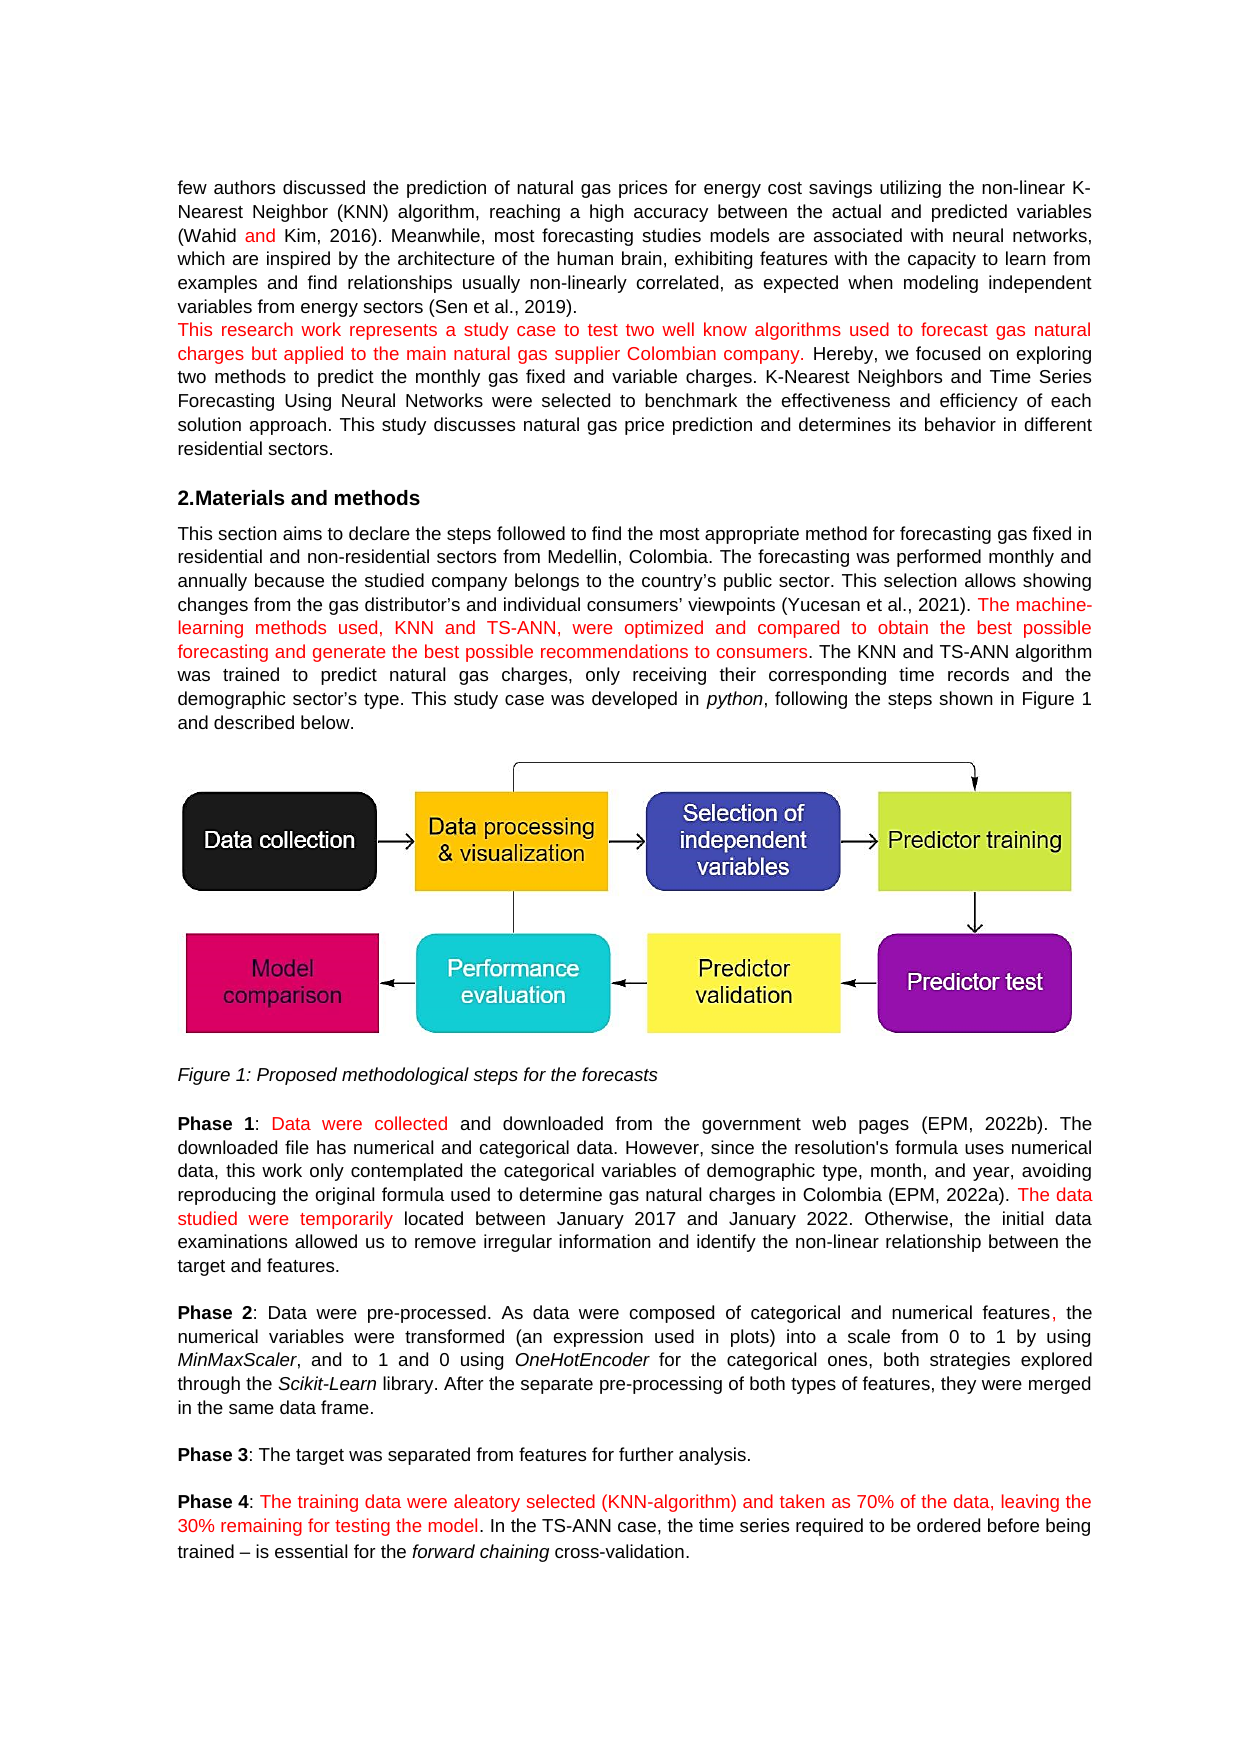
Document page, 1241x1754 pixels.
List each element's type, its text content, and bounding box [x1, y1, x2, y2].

list Materials and methods [177, 486, 1092, 510]
text This section aims to declare the steps followed to find the most appropriate method for forecasting gas fixed in residential and non-residential sectors from Medellin, Colombia. The forecasting was performed monthly and annually because the studied company belongs to the country’s public sector. This selection allows showing changes from the gas distributor’s and individual consumers’ viewpoints (Yucesan et al., 2021). The machine-learning methods used, KNN and TS-ANN, were optimized and compared to obtain the best possible forecasting and generate the best possible recommendations to consumers. The KNN and TS-ANN algorithm was trained to predict natural gas charges, only receiving their corresponding time records and the demographic sector’s type. This study case was developed in python, following the steps shown in Figure 1 and described below. [177, 522, 1092, 733]
text Phase 4: The training data were aleatory selected (KNN-algorithm) and taken as 70% of the data, leaving the 30% remaining for testing the model. In the TS-ANN case, the time series required to be ordered before being trained – is essential for the forward chaining cross-validation. [177, 1491, 1092, 1564]
text Phase 1: Data were collected and downloaded from the government web pages (EPM, 2022b). The downloaded file has numerical and categorical data. However, since the resolution's formula uses numerical data, this work only contemplated the categorical variables of demographic type, month, and year, avoiding reproducing the original formula used to determine gas natural charges in Colombia (EPM, 2022a). The data studied were temporarily located between January 2017 and January 2022. Otherwise, the initial data examinations allowed us to remove irregular information and identify the non-linear relationship between the target and features. [177, 1113, 1092, 1276]
text Figure 1: Proposed methodological steps for the forecasts [177, 1064, 1092, 1086]
text Phase 3: The target was separated from features for further analysis. [177, 1444, 1092, 1465]
picture [177, 758, 1078, 1036]
text Phase 2: Data were pre-processed. As data were composed of categorical and numerical features, the numerical variables were transformed (an expression used in plots) into a scale from 0 to 1 by using MinMaxScaler, and to 1 and 0 using OneHotEncoder for the categorical ones, both strategies explored through the Scikit-Learn library. After the separate pre-processing of both types of features, they were merged in the same data frame. [177, 1302, 1092, 1418]
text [177, 177, 1092, 317]
text This research work represents a study case to test two well know algorithms used to forecast gas natural charges but applied to the main natural gas supplier Colombian company. Hereby, we focused on exploring two methods to predict the monthly gas fixed and variable charges. K-Nearest Neighbors and Time Series Forecasting Using Neural Networks were selected to benchmark the effectiveness and efficiency of each solution approach. This study discusses natural gas price prediction and determines its behavior in different residential sectors. [177, 319, 1092, 459]
